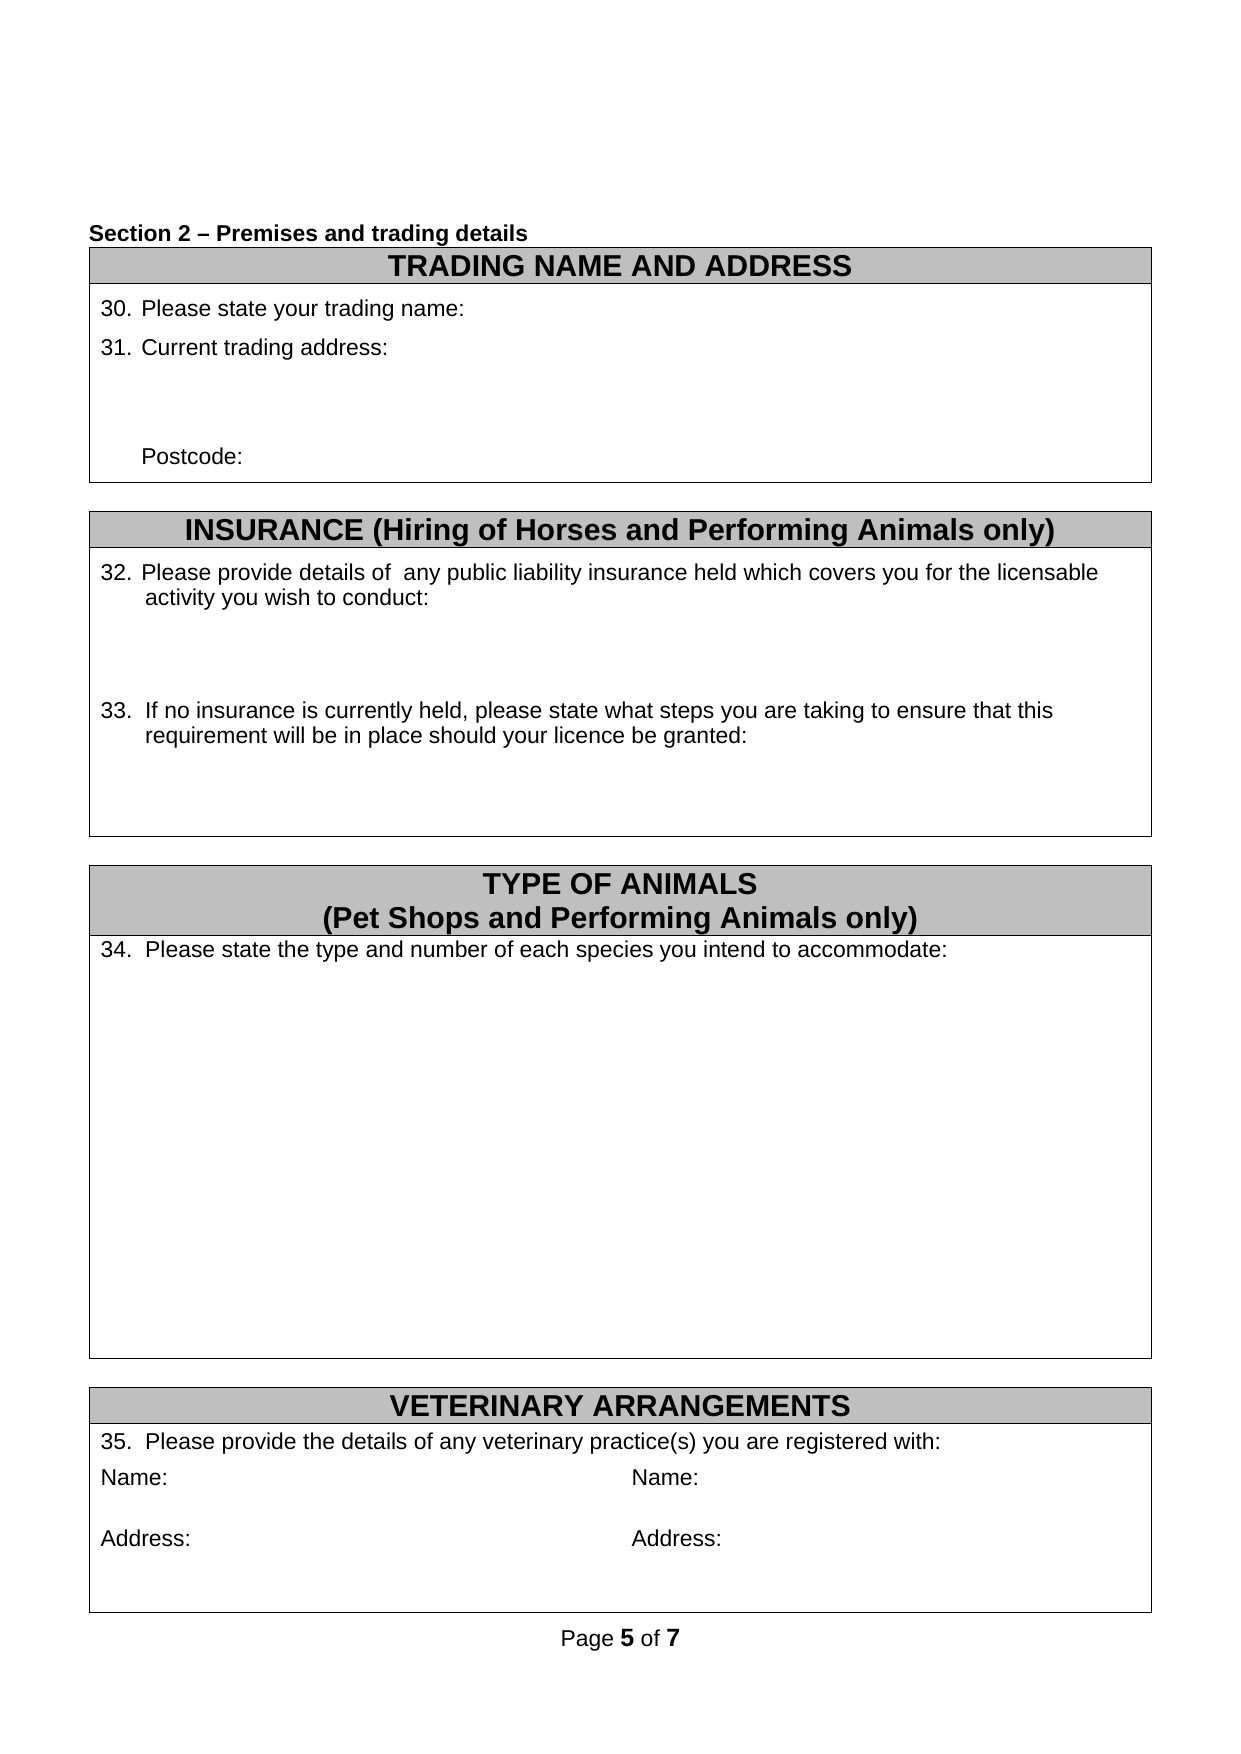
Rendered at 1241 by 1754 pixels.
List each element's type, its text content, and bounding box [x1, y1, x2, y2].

table_cell 32. Please provide details of any public liability insurance held which covers you for the licensable activity you wish to conduct: 33. If no insurance is currently held, please state what steps you are taking to ensure that this requirement will be in place should your licence be granted: [90, 548, 1151, 836]
table_header VETERINARY ARRANGEMENTS [90, 1388, 1151, 1423]
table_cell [90, 1460, 620, 1612]
table_cell 30. Please state your trading name: 31. Current trading address: Postcode: [90, 284, 1151, 482]
table_cell 34. Please state the type and number of each species you intend to accommodate: [90, 936, 1151, 1358]
table_header INSURANCE (Hiring of Horses and Performing Animals only) [90, 512, 1151, 547]
table_header TYPE OF ANIMALS (Pet Shops and Performing Animals only) [90, 866, 1151, 935]
text Section 2 – Premises and trading details [89, 220, 1152, 247]
table_cell 35. Please provide the details of any veterinary practice(s) you are registered with: [90, 1424, 1151, 1459]
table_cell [620, 1460, 1151, 1612]
table_header TRADING NAME AND ADDRESS [90, 248, 1151, 283]
